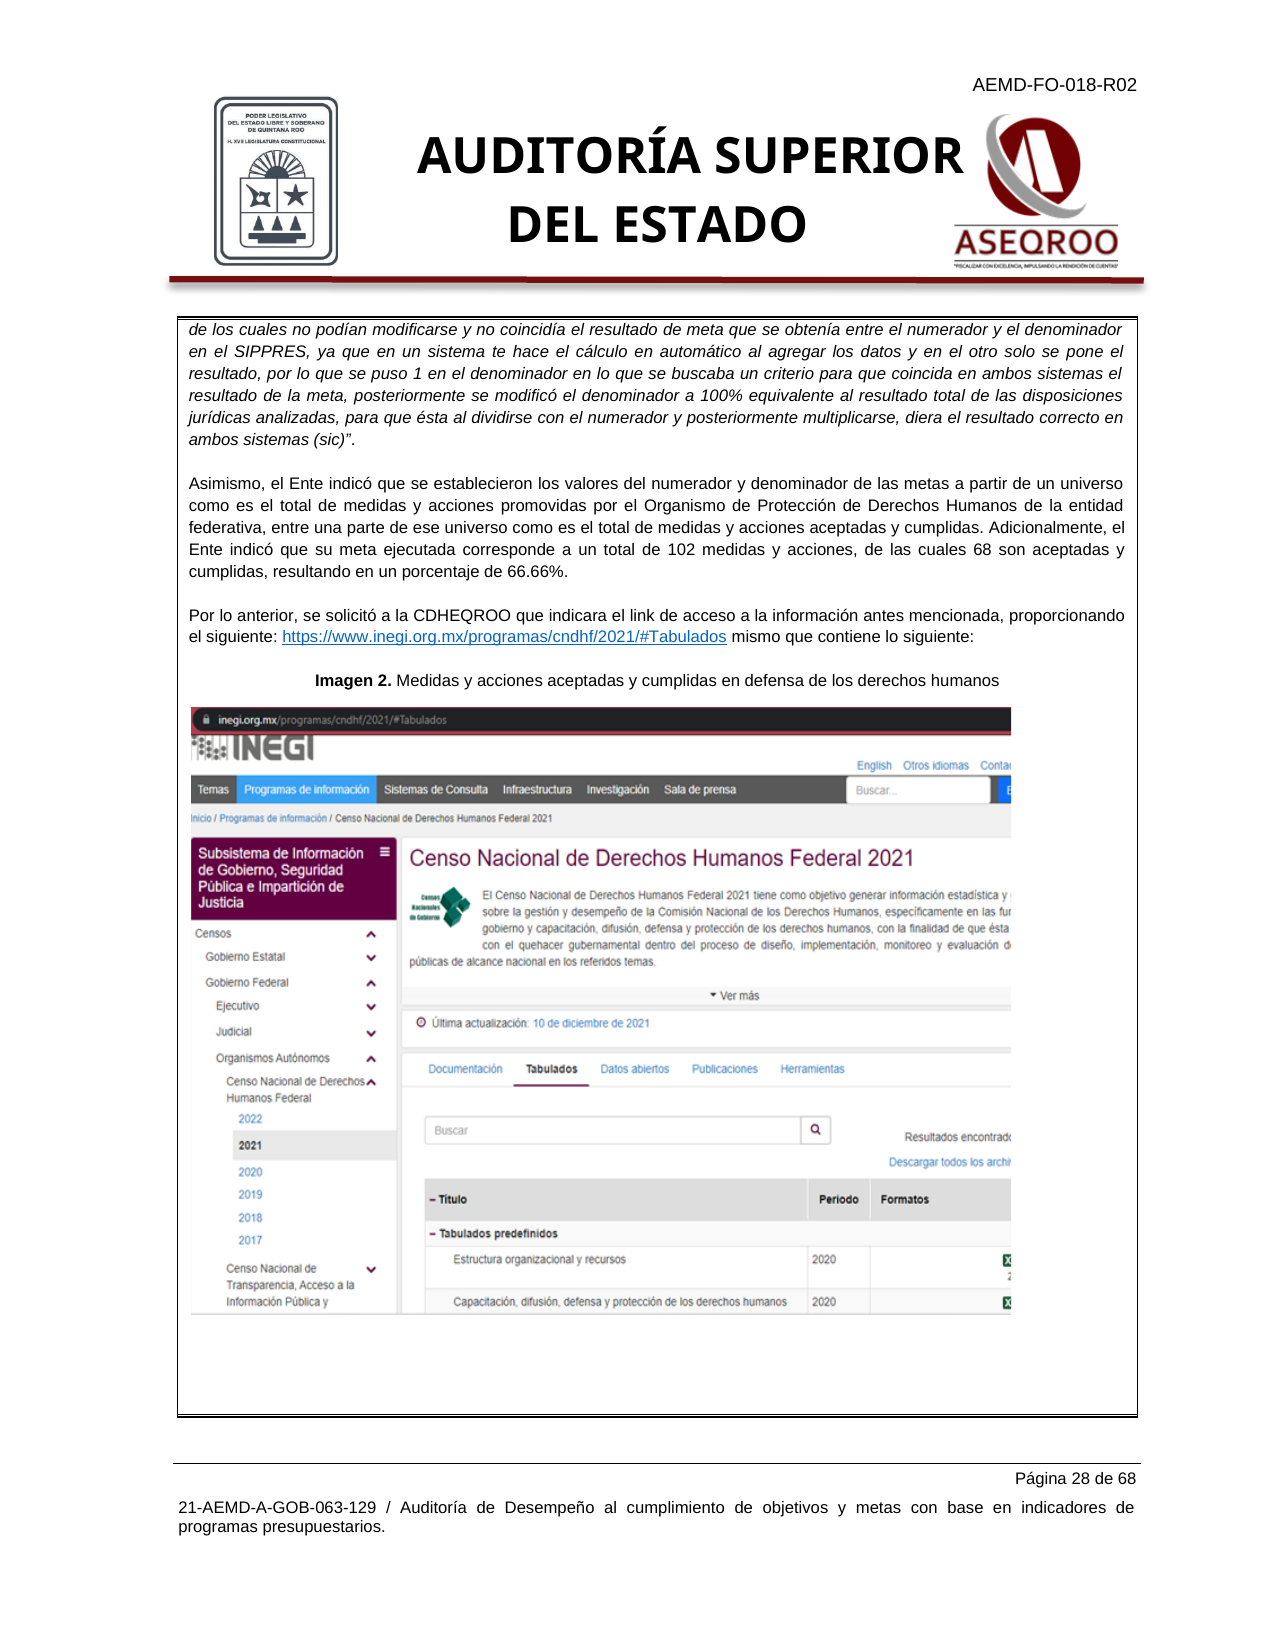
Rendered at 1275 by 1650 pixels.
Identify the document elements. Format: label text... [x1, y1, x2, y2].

picture [954, 114, 1118, 269]
picture [191, 707, 1012, 1315]
picture [213, 95, 338, 266]
